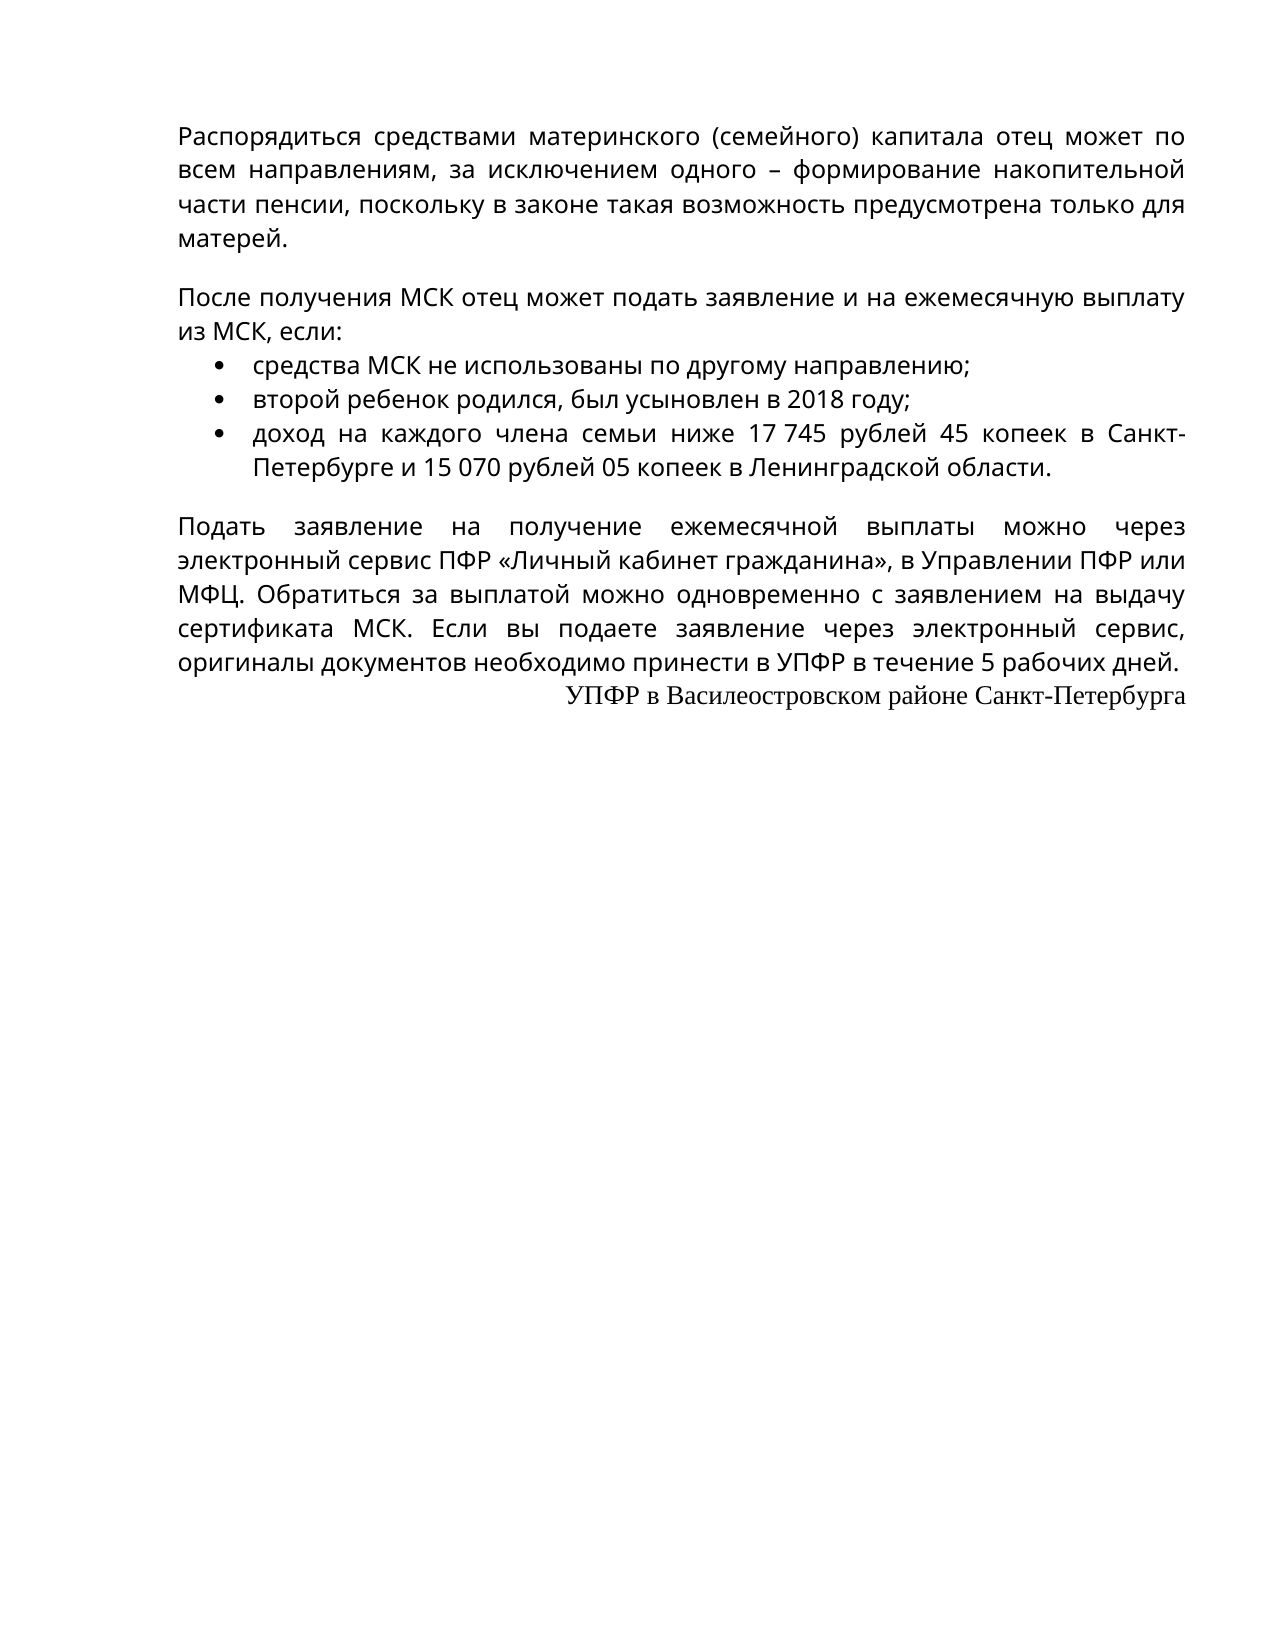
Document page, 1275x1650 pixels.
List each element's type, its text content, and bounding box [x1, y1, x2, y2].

list второй ребенок родился, был усыновлен в 2018 году; [215, 382, 1186, 416]
text УПФР в Василеостровском районе Санкт-Петербурга [177, 679, 1186, 710]
text После получения МСК отец может подать заявление и на ежемесячную выплату из МСК, если: [177, 279, 1186, 347]
list средства МСК не использованы по другому направлению; [215, 347, 1186, 382]
list доход на каждого члена семьи ниже 17 745 рублей 45 копеек в Санкт-Петербурге и 15 070 рублей 05 копеек в Ленинградской области. [215, 416, 1186, 484]
text Распорядиться средствами материнского (семейного) капитала отец может по всем направлениям, за исключением одного – формирование накопительной части пенсии, поскольку в законе такая возможность предусмотрена только для матерей. [177, 118, 1186, 254]
text Подать заявление на получение ежемесячной выплаты можно через электронный сервис ПФР «Личный кабинет гражданина», в Управлении ПФР или МФЦ. Обратиться за выплатой можно одновременно с заявлением на выдачу сертификата МСК. Если вы подаете заявление через электронный сервис, оригиналы документов необходимо принести в УПФР в течение 5 рабочих дней. [177, 509, 1186, 679]
